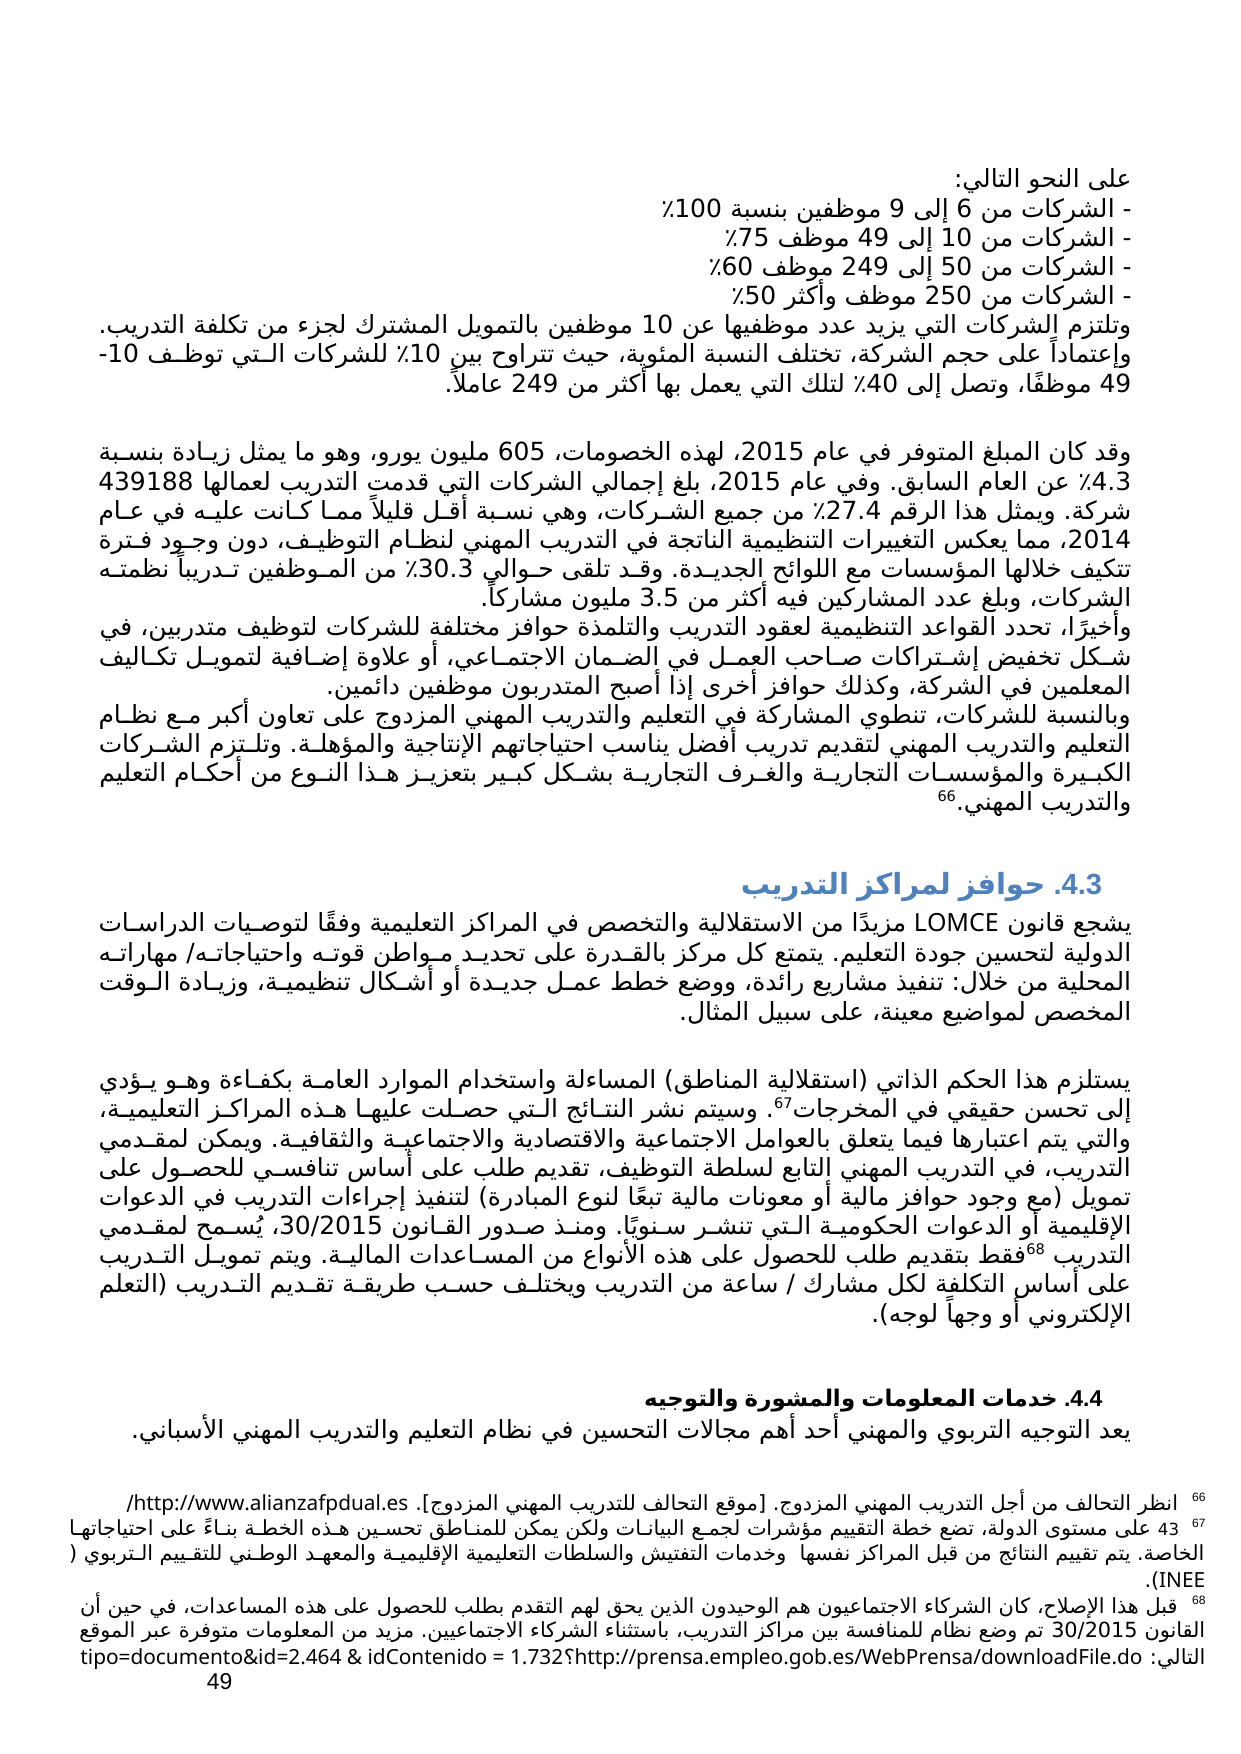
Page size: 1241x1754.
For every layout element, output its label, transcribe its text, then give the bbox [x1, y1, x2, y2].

text وتلتزم الشركات التي يزيد عدد موظفيها عن 10 موظفين بالتمويل المشترك لجزء من تكلفة التدريب. وإعتماداً على حجم الشركة، تختلف النسبة المئوية، حيث تتراوح بين 10٪ للشركات التي توظف 10-49 موظفًا، وتصل إلى 40٪ لتلك التي يعمل بها أكثر من 249 عاملاً. [98, 310, 1131, 398]
text - الشركات من 10 إلى 49 موظف 75٪ [98, 223, 1131, 252]
subtitle 4.4. خدمات المعلومات والمشورة والتوجيه [69, 1368, 1102, 1416]
text - الشركات من 250 موظف وأكثر 50٪ [98, 281, 1131, 310]
text يعد التوجيه التربوي والمهني أحد أهم مجالات التحسين في نظام التعليم والتدريب المهني الأسباني. [98, 1416, 1131, 1445]
text وقد كان المبلغ المتوفر في عام 2015، لهذه الخصومات، 605 مليون يورو، وهو ما يمثل زيادة بنسبة 4.3٪ عن العام السابق. وفي عام 2015، بلغ إجمالي الشركات التي قدمت التدريب لعمالها 439188 شركة. ويمثل هذا الرقم 27.4٪ من جميع الشركات، وهي نسبة أقل قليلاً مما كانت عليه في عام 2014، مما يعكس التغييرات التنظيمية الناتجة في التدريب المهني لنظام التوظيف، دون وجود فترة تتكيف خلالها المؤسسات مع اللوائح الجديدة. وقد تلقى حوالي 30.3٪ من الموظفين تدريباً نظمته الشركات، وبلغ عدد المشاركين فيه أكثر من 3.5 مليون مشاركاً. [98, 438, 1131, 613]
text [98, 164, 1131, 194]
text - الشركات من 6 إلى 9 موظفين بنسبة 100٪ [98, 194, 1131, 223]
text وبالنسبة للشركات، تنطوي المشاركة في التعليم والتدريب المهني المزدوج على تعاون أكبر مع نظام التعليم والتدريب المهني لتقديم تدريب أفضل يناسب احتياجاتهم الإنتاجية والمؤهلة. وتلتزم الشركات الكبيرة والمؤسسات التجارية والغرف التجارية بشكل كبير بتعزيز هذا النوع من أحكام التعليم والتدريب المهني. [98, 700, 1131, 817]
text وأخيرًا، تحدد القواعد التنظيمية لعقود التدريب والتلمذة حوافز مختلفة للشركات لتوظيف متدربين، في شكل تخفيض إشتراكات صاحب العمل في الضمان الاجتماعي، أو علاوة إضافية لتمويل تكاليف المعلمين في الشركة، وكذلك حوافز أخرى إذا أصبح المتدربون موظفين دائمين. [98, 613, 1131, 700]
subtitle 4.3. حوافز لمراكز التدريب [69, 856, 1102, 904]
text يشجع قانون LOMCE مزيدًا من الاستقلالية والتخصص في المراكز التعليمية وفقًا لتوصيات الدراسات الدولية لتحسين جودة التعليم. يتمتع كل مركز بالقدرة على تحديد مواطن قوته واحتياجاته/ مهاراته المحلية من خلال: تنفيذ مشاريع رائدة، ووضع خطط عمل جديدة أو أشكال تنظيمية، وزيادة الوقت المخصص لمواضيع معينة، على سبيل المثال. [98, 904, 1131, 1026]
text - الشركات من 50 إلى 249 موظف 60٪ [98, 252, 1131, 281]
text يستلزم هذا الحكم الذاتي (استقلالية المناطق) المساءلة واستخدام الموارد العامة بكفاءة وهو يؤدي إلى تحسن حقيقي في المخرجات. وسيتم نشر النتائج التي حصلت عليها هذه المراكز التعليمية، والتي يتم اعتبارها فيما يتعلق بالعوامل الاجتماعية والاقتصادية والاجتماعية والثقافية. ويمكن لمقدمي التدريب، في التدريب المهني التابع لسلطة التوظيف، تقديم طلب على أساس تنافسي للحصول على تمويل (مع وجود حوافز مالية أو معونات مالية تبعًا لنوع المبادرة) لتنفيذ إجراءات التدريب في الدعوات الإقليمية أو الدعوات الحكومية التي تنشر سنويًا. ومنذ صدور القانون 30/2015، يُسمح لمقدمي التدريب فقط بتقديم طلب للحصول على هذه الأنواع من المساعدات المالية. ويتم تمويل التدريب على أساس التكلفة لكل مشارك / ساعة من التدريب ويختلف حسب طريقة تقديم التدريب (التعلم الإلكتروني أو وجهاً لوجه). [98, 1066, 1131, 1328]
